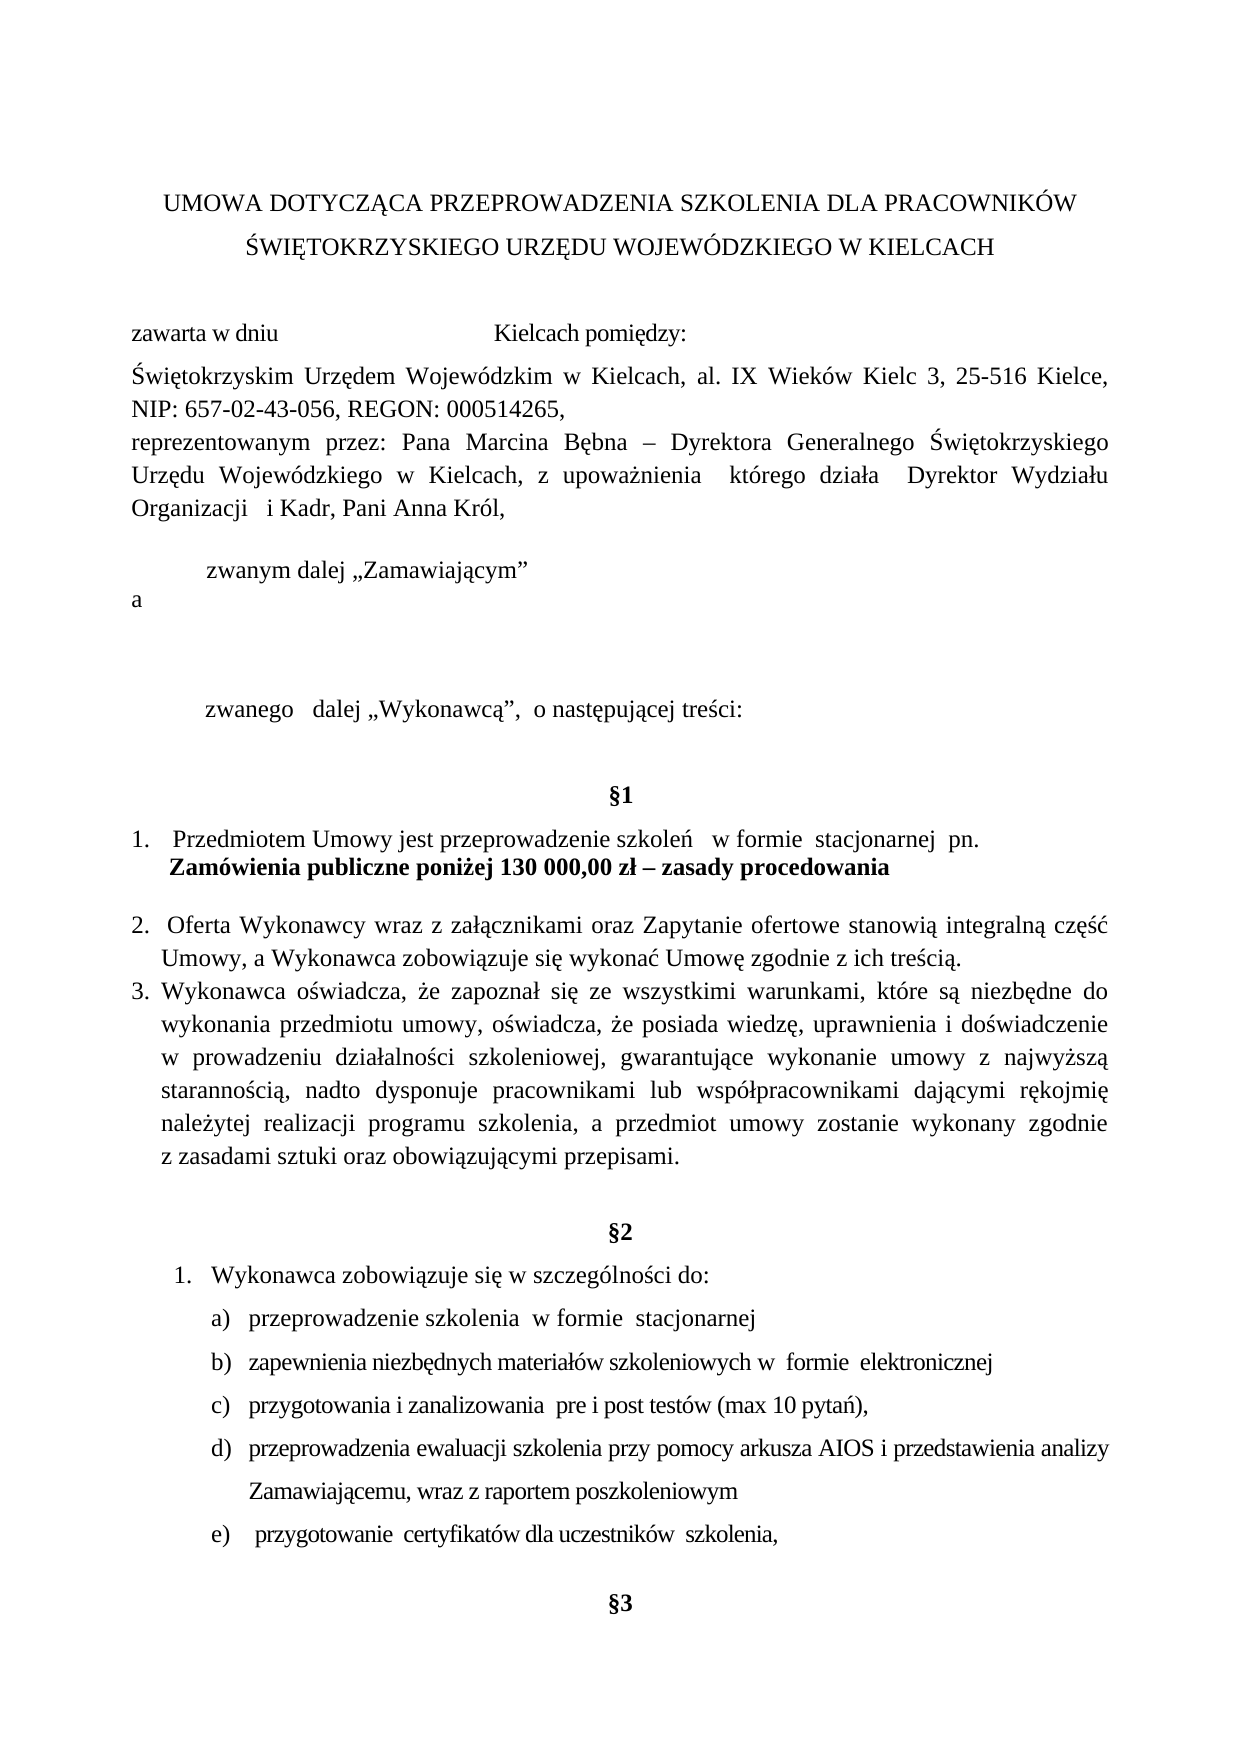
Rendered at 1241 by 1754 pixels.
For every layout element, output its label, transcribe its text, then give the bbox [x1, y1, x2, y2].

text ŚWIĘTOKRZYSKIEGO URZĘDU WOJEWÓDZKIEGO W KIELCACH [131, 232, 1109, 260]
list Przedmiotem Umowy jest przeprowadzenie szkoleń w formie stacjonarnej pn. [131, 824, 1109, 852]
text zwanym dalej „Zamawiającym” [206, 555, 1109, 584]
text zawarta w dniu Kielcach pomiędzy: [131, 318, 1109, 347]
list przygotowania i zanalizowania pre i post testów (max 10 pytań), [211, 1390, 1109, 1418]
text UMOWA DOTYCZĄCA PRZEPROWADZENIA SZKOLENIA DLA PRACOWNIKÓW [131, 188, 1109, 217]
text 3. Wykonawca oświadcza, że zapoznał się ze wszystkimi warunkami, które są niezbędne do wykonania przedmiotu umowy, oświadcza, że posiada wiedzę, uprawnienia i doświadczenie w prowadzeniu działalności szkoleniowej, gwarantujące wykonanie umowy z najwyższą starannością, nadto dysponuje pracownikami lub współpracownikami dającymi rękojmię należytej realizacji programu szkolenia, a przedmiot umowy zostanie wykonany zgodnie z zasadami sztuki oraz obowiązującymi przepisami. [131, 976, 1109, 1170]
list przeprowadzenia ewaluacji szkolenia przy pomocy arkusza AIOS i przedstawienia analizy Zamawiającemu, wraz z raportem poszkoleniowym [211, 1433, 1109, 1505]
text §2 [131, 1217, 1109, 1246]
list zapewnienia niezbędnych materiałów szkoleniowych w formie elektronicznej [211, 1347, 1109, 1375]
list przygotowanie certyfikatów dla uczestników szkolenia, [211, 1519, 1109, 1548]
list Zamówienia publiczne poniżej 130 000,00 zł – zasady procedowania [131, 852, 1109, 881]
text 2. Oferta Wykonawcy wraz z załącznikami oraz Zapytanie ofertowe stanowią integralną część Umowy, a Wykonawca zobowiązuje się wykonać Umowę zgodnie z ich treścią. [131, 910, 1109, 972]
text §3 [131, 1588, 1109, 1617]
text a [131, 584, 1109, 613]
list Wykonawca zobowiązuje się w szczególności do: [173, 1260, 1109, 1289]
text reprezentowanym przez: Pana Marcina Bębna – Dyrektora Generalnego Świętokrzyskiego Urzędu Wojewódzkiego w Kielcach, z upoważnienia którego działa Dyrektor Wydziału Organizacji i Kadr, Pani Anna Król, [131, 427, 1109, 522]
list przeprowadzenie szkolenia w formie stacjonarnej [211, 1303, 1109, 1332]
text §1 [131, 781, 1110, 809]
text Świętokrzyskim Urzędem Wojewódzkim w Kielcach, al. IX Wieków Kielc 3, 25-516 Kielce, NIP: 657-02-43-056, REGON: 000514265, [131, 361, 1109, 423]
text zwanego dalej „Wykonawcą”, o następującej treści: [205, 694, 1109, 723]
